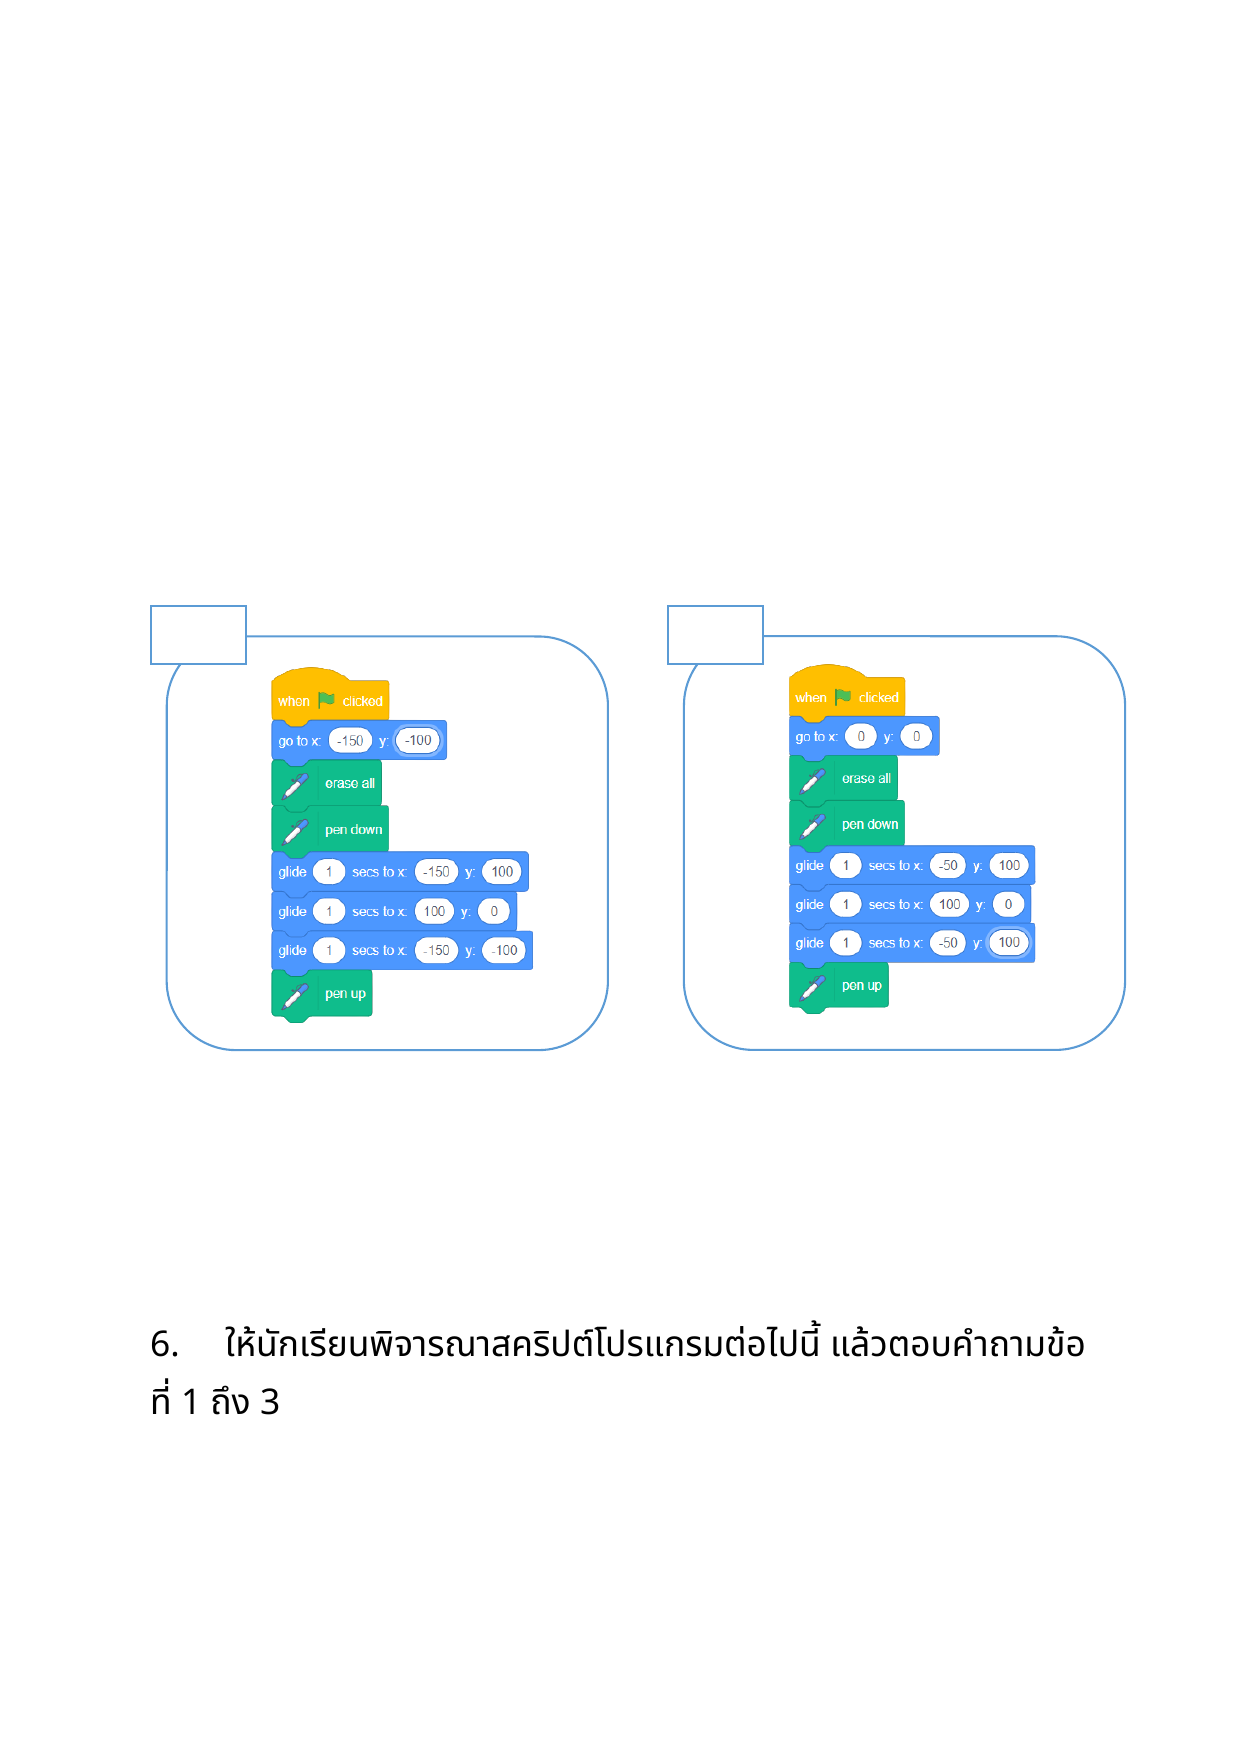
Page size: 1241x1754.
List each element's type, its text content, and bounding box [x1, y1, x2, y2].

picture [759, 652, 1070, 1031]
picture [242, 648, 552, 1040]
text 6. ให้นักเรียนพิจารณาสคริปต์โปรแกรมต่อไปนี้ แล้วตอบคำถามข้อที่ 1 ถึง 3 [150, 1319, 1090, 1431]
